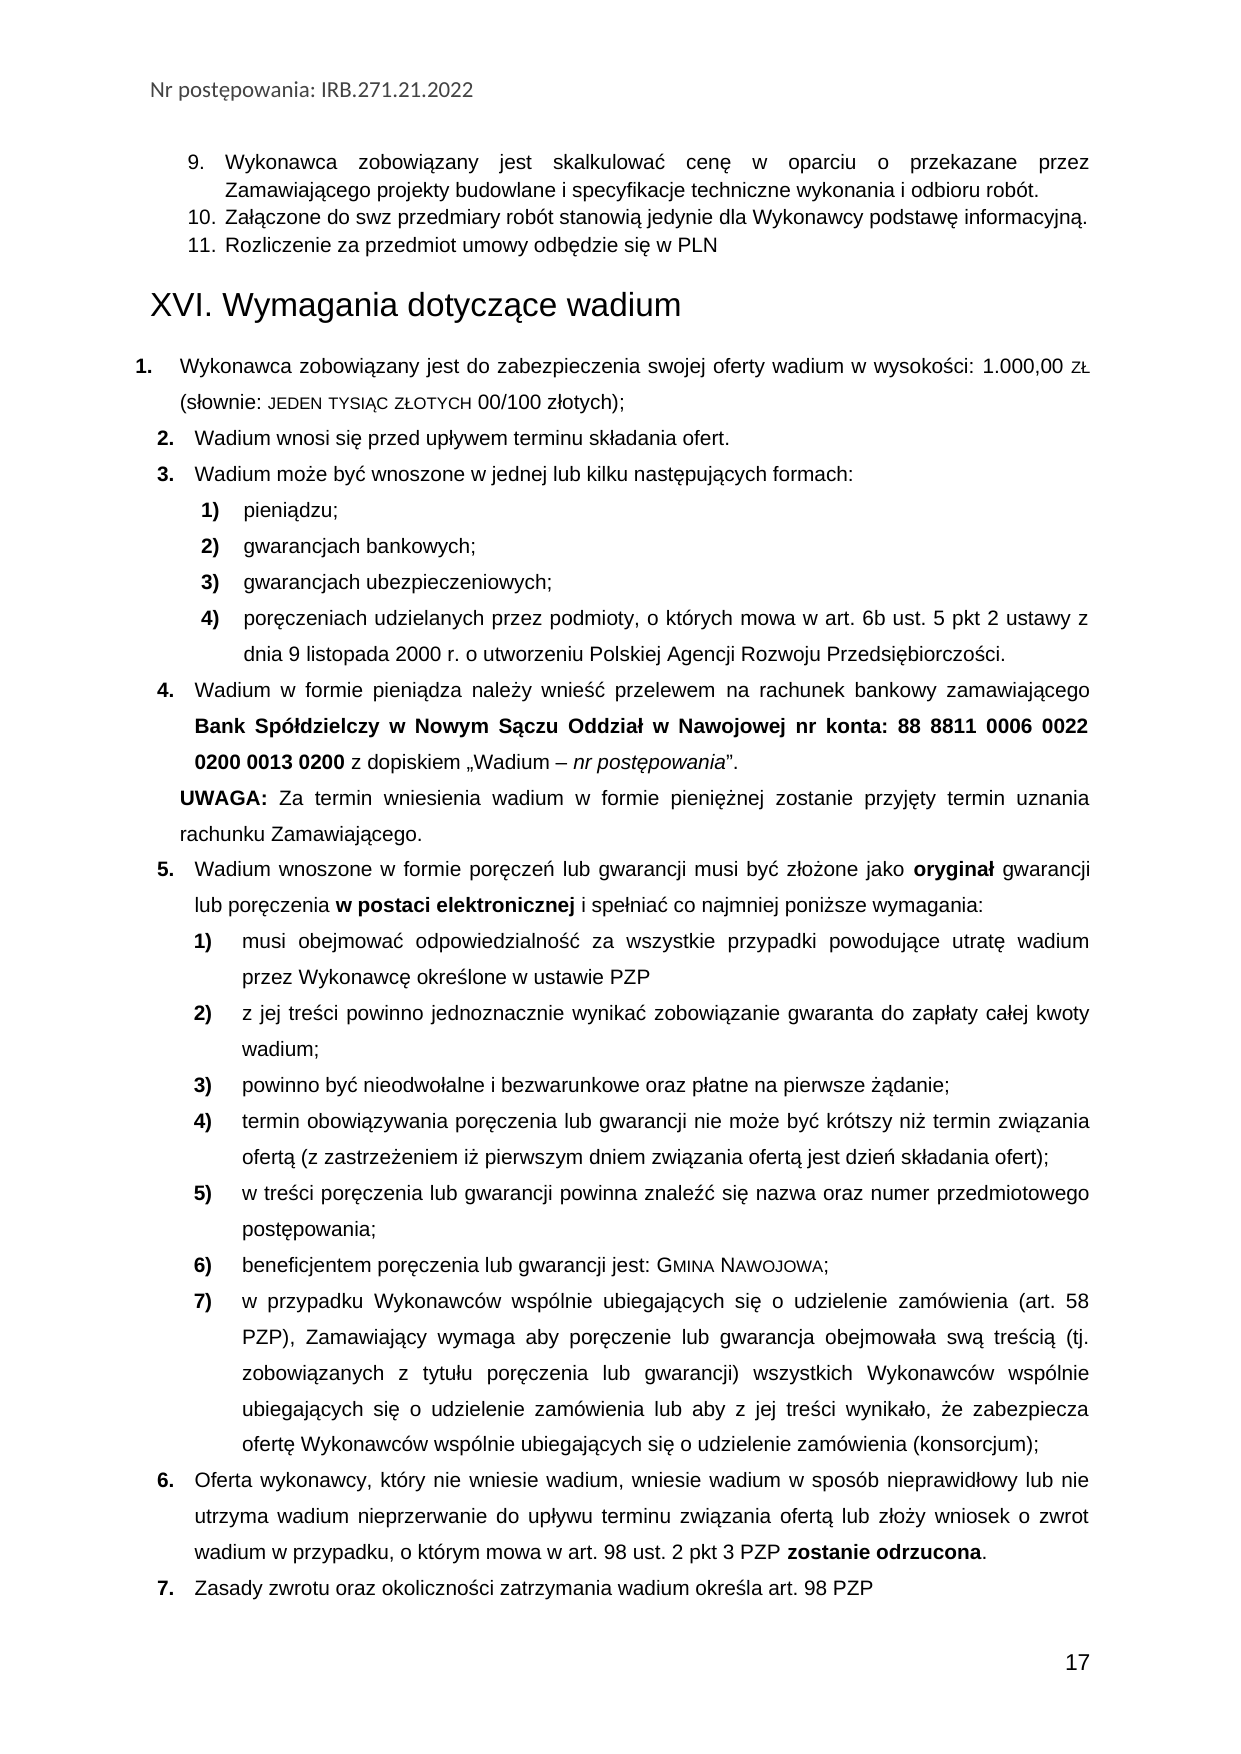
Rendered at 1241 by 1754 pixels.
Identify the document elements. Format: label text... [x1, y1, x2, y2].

list poręczeniach udzielanych przez podmioty, o których mowa w art. 6b ust. 5 pkt 2 ustawy z dnia 9 listopada 2000 r. o utworzeniu Polskiej Agencji Rozwoju Przedsiębiorczości. [201, 606, 1090, 666]
list w przypadku Wykonawców wspólnie ubiegających się o udzielenie zamówienia (art. 58 PZP), Zamawiający wymaga aby poręczenie lub gwarancja obejmowała swą treścią (tj. zobowiązanych z tytułu poręczenia lub gwarancji) wszystkich Wykonawców wspólnie ubiegających się o udzielenie zamówienia lub aby z jej treści wynikało, że zabezpiecza ofertę Wykonawców wspólnie ubiegających się o udzielenie zamówienia (konsorcjum); [193, 1288, 1090, 1456]
list Wykonawca zobowiązany jest skalkulować cenę w oparciu o przekazane przez Zamawiającego projekty budowlane i specyfikacje techniczne wykonania i odbioru robót. [187, 150, 1090, 201]
list beneficjentem poręczenia lub gwarancji jest: Gmina Nawojowa; [193, 1253, 1090, 1277]
list Wadium wnosi się przed upływem terminu składania ofert. [157, 426, 1090, 450]
list Zasady zwrotu oraz okoliczności zatrzymania wadium określa art. 98 PZP [157, 1576, 1090, 1600]
list pieniądzu; [201, 498, 1090, 522]
list Wykonawca zobowiązany jest do zabezpieczenia swojej oferty wadium w wysokości: 1.000,00 zł (słownie: jeden tysiąc złotych 00/100 złotych); [135, 354, 1090, 414]
list z jej treści powinno jednoznacznie wynikać zobowiązanie gwaranta do zapłaty całej kwoty wadium; [193, 1001, 1090, 1061]
list gwarancjach ubezpieczeniowych; [201, 570, 1090, 594]
list Oferta wykonawcy, który nie wniesie wadium, wniesie wadium w sposób nieprawidłowy lub nie utrzyma wadium nieprzerwanie do upływu terminu związania ofertą lub złoży wniosek o zwrot wadium w przypadku, o którym mowa w art. 98 ust. 2 pkt 3 PZP zostanie odrzucona. [157, 1468, 1090, 1564]
list Załączone do swz przedmiary robót stanowią jedynie dla Wykonawcy podstawę informacyjną. [187, 205, 1090, 229]
list Rozliczenie za przedmiot umowy odbędzie się w PLN [187, 232, 1090, 256]
text UWAGA: Za termin wniesienia wadium w formie pieniężnej zostanie przyjęty termin uznania rachunku Zamawiającego. [179, 785, 1090, 845]
list w treści poręczenia lub gwarancji powinna znaleźć się nazwa oraz numer przedmiotowego postępowania; [193, 1181, 1090, 1241]
list Wadium może być wnoszone w jednej lub kilku następujących formach: [157, 462, 1090, 486]
list termin obowiązywania poręczenia lub gwarancji nie może być krótszy niż termin związania ofertą (z zastrzeżeniem iż pierwszym dniem związania ofertą jest dzień składania ofert); [193, 1109, 1090, 1169]
list musi obejmować odpowiedzialność za wszystkie przypadki powodujące utratę wadium przez Wykonawcę określone w ustawie PZP [193, 929, 1090, 989]
list powinno być nieodwołalne i bezwarunkowe oraz płatne na pierwsze żądanie; [193, 1073, 1090, 1097]
list Wadium wnoszone w formie poręczeń lub gwarancji musi być złożone jako oryginał gwarancji lub poręczenia w postaci elektronicznej i spełniać co najmniej poniższe wymagania: [157, 857, 1090, 917]
subtitle XVI. Wymagania dotyczące wadium [150, 285, 1090, 323]
list Wadium w formie pieniądza należy wnieść przelewem na rachunek bankowy zamawiającego Bank Spółdzielczy w Nowym Sączu Oddział w Nawojowej nr konta: 88 8811 0006 0022 0200 0013 0200 z dopiskiem „Wadium – nr postępowania”. [157, 678, 1090, 773]
list gwarancjach bankowych; [201, 534, 1090, 558]
